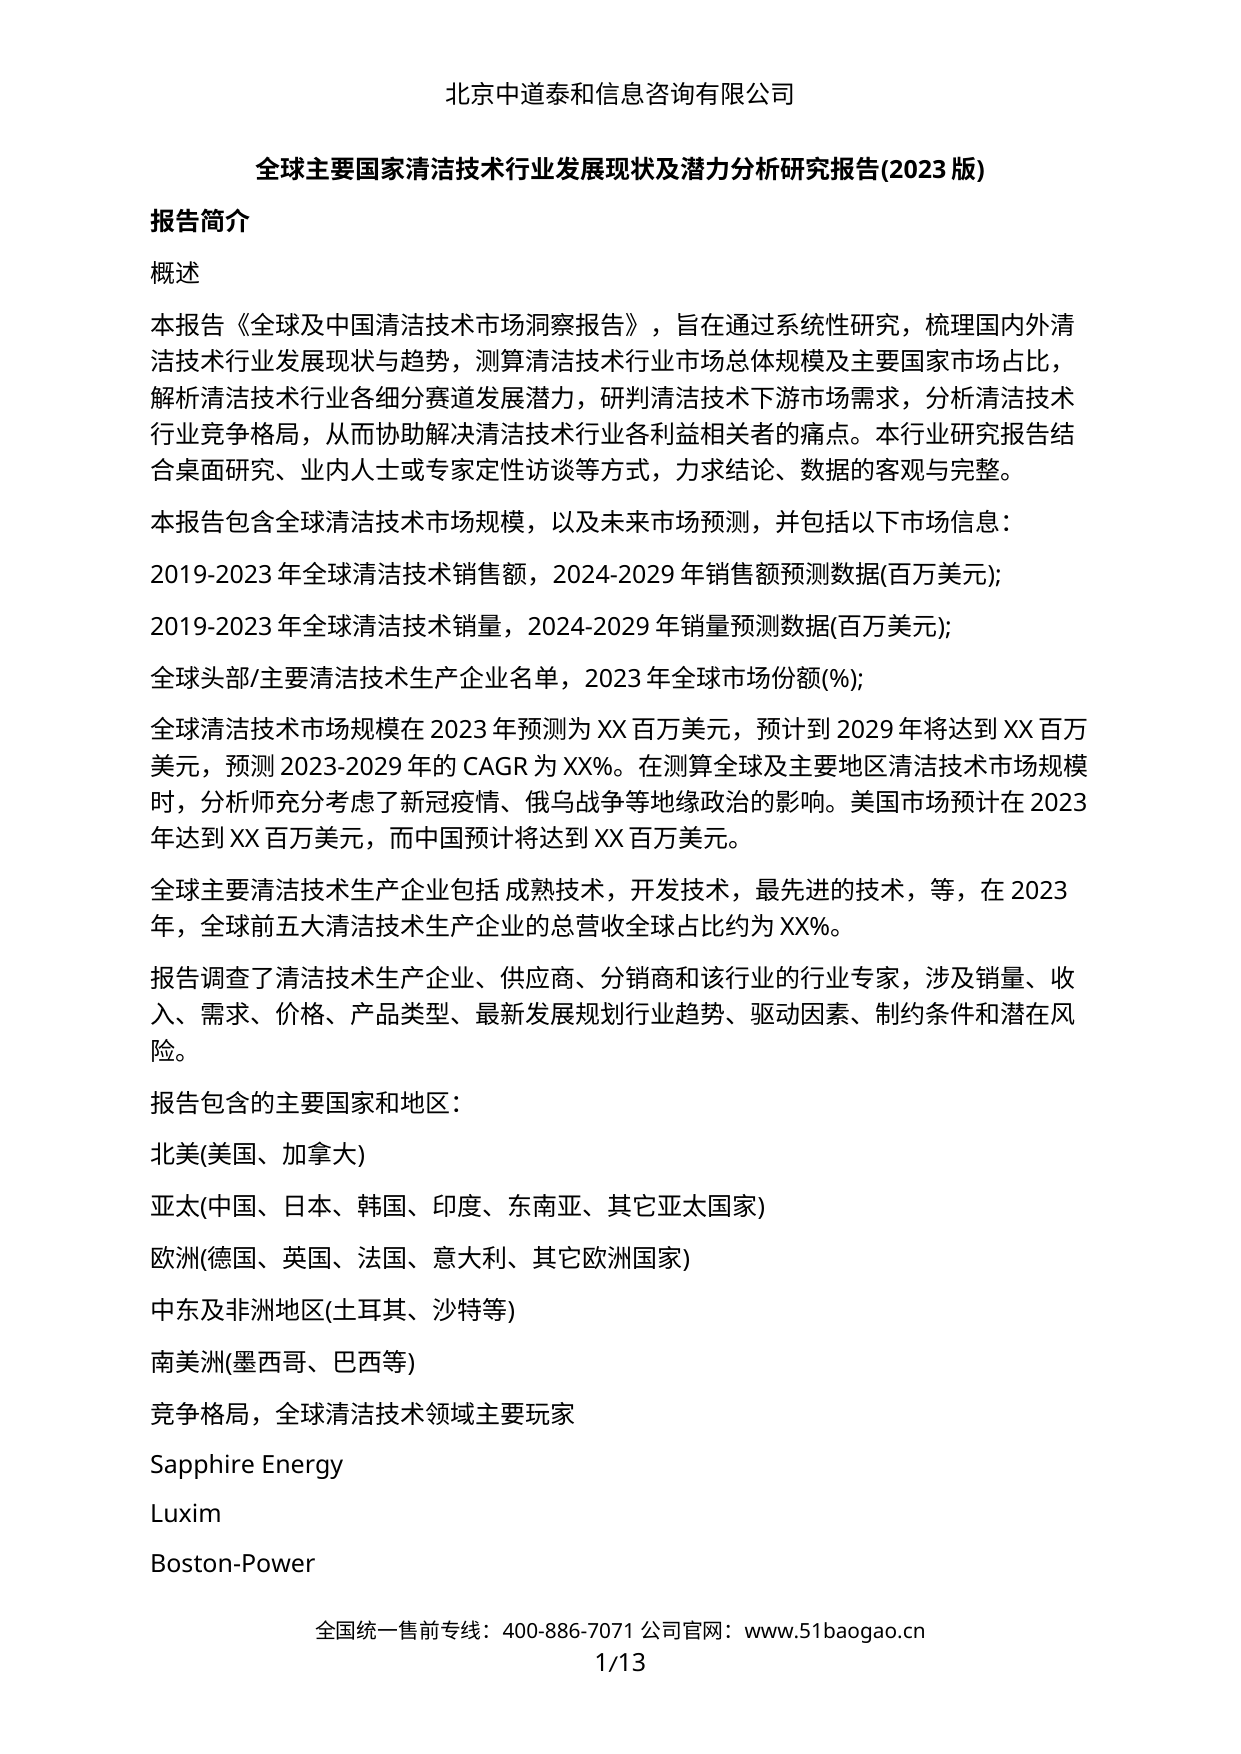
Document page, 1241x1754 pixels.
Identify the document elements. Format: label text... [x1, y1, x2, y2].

text 报告包含的主要国家和地区： [150, 1083, 1090, 1119]
text 竞争格局，全球清洁技术领域主要玩家 [150, 1394, 1090, 1431]
text Boston-Power [150, 1546, 1090, 1580]
text 报告简介 [150, 202, 1090, 238]
text 中东及非洲地区(土耳其、沙特等) [150, 1291, 1090, 1327]
text 2019-2023年全球清洁技术销量，2024-2029年销量预测数据(百万美元); [150, 606, 1090, 642]
text 全球清洁技术市场规模在2023年预测为XX百万美元，预计到2029年将达到XX百万美元，预测2023-2029年的CAGR为XX%。在测算全球及主要地区清洁技术市场规模时，分析师充分考虑了新冠疫情、俄乌战争等地缘政治的影响。美国市场预计在2023年达到XX百万美元，而中国预计将达到XX百万美元。 [150, 710, 1090, 855]
text 北美(美国、加拿大) [150, 1135, 1090, 1171]
text 2019-2023年全球清洁技术销售额，2024-2029年销售额预测数据(百万美元); [150, 554, 1090, 591]
text 全球主要清洁技术生产企业包括 成熟技术，开发技术，最先进的技术，等，在2023年，全球前五大清洁技术生产企业的总营收全球占比约为XX%。 [150, 871, 1090, 943]
text 本报告《全球及中国清洁技术市场洞察报告》，旨在通过系统性研究，梳理国内外清洁技术行业发展现状与趋势，测算清洁技术行业市场总体规模及主要国家市场占比，解析清洁技术行业各细分赛道发展潜力，研判清洁技术下游市场需求，分析清洁技术行业竞争格局，从而协助解决清洁技术行业各利益相关者的痛点。本行业研究报告结合桌面研究、业内人士或专家定性访谈等方式，力求结论、数据的客观与完整。 [150, 306, 1090, 487]
text 欧洲(德国、英国、法国、意大利、其它欧洲国家) [150, 1239, 1090, 1275]
text 亚太(中国、日本、韩国、印度、东南亚、其它亚太国家) [150, 1187, 1090, 1223]
text 概述 [150, 254, 1090, 290]
text Sapphire Energy [150, 1446, 1090, 1480]
text 报告调查了清洁技术生产企业、供应商、分销商和该行业的行业专家，涉及销量、收入、需求、价格、产品类型、最新发展规划行业趋势、驱动因素、制约条件和潜在风险。 [150, 959, 1090, 1067]
text 本报告包含全球清洁技术市场规模，以及未来市场预测，并包括以下市场信息： [150, 502, 1090, 539]
text 全球头部/主要清洁技术生产企业名单，2023年全球市场份额(%); [150, 658, 1090, 694]
text 全球主要国家清洁技术行业发展现状及潜力分析研究报告(2023版) [150, 150, 1090, 186]
text Luxim [150, 1496, 1090, 1530]
text 南美洲(墨西哥、巴西等) [150, 1342, 1090, 1379]
